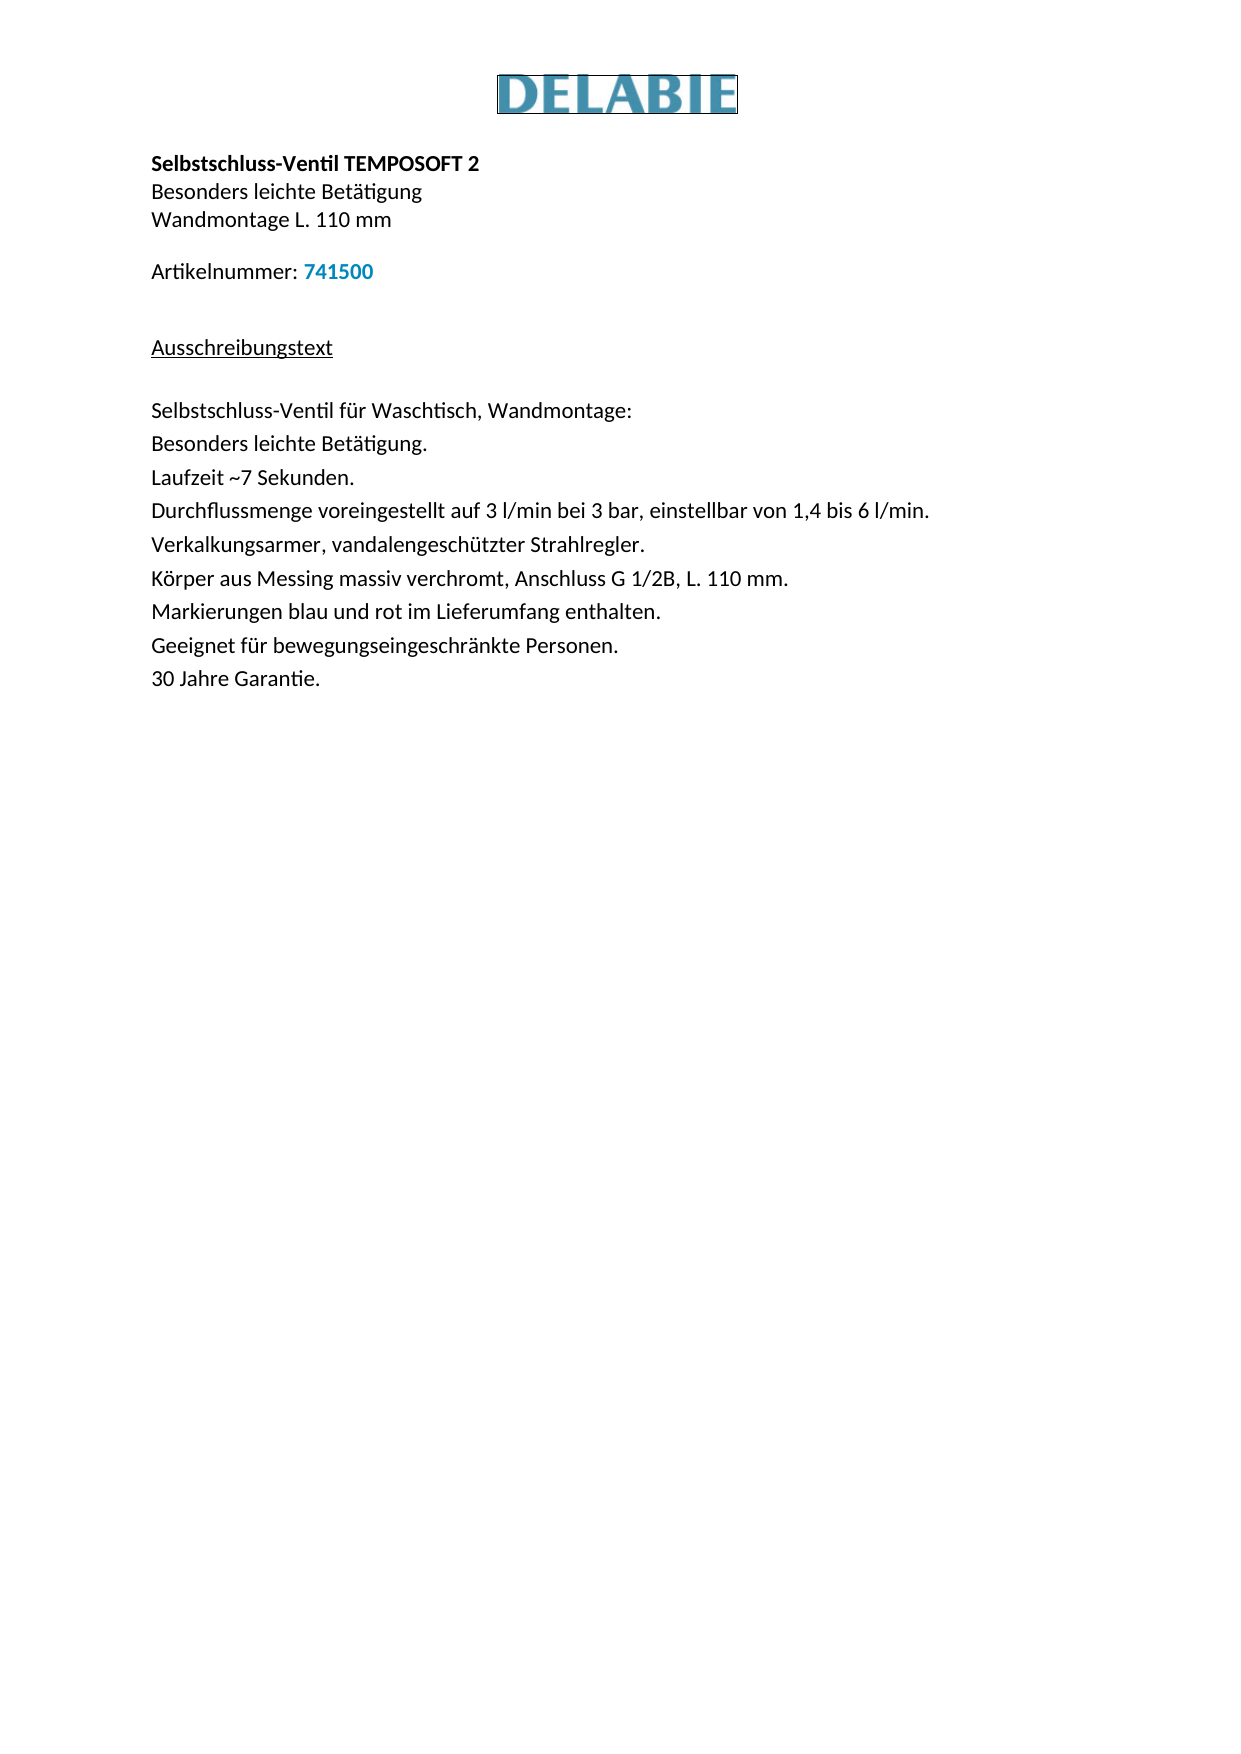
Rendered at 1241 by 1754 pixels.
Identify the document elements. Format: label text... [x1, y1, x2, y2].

text Geeignet für bewegungseingeschränkte Personen. [151, 631, 1084, 659]
text Markierungen blau und rot im Lieferumfang enthalten. [151, 597, 1084, 625]
text Selbstschluss-Ventil TEMPOSOFT 2 [151, 149, 1084, 177]
text Besonders leichte Betätigung. [151, 429, 1084, 458]
text Besonders leichte Betätigung [151, 177, 1084, 205]
text Körper aus Messing massiv verchromt, Anschluss G 1/2B, L. 110 mm. [151, 564, 1084, 592]
text Selbstschluss-Ventil für Waschtisch, Wandmontage: [151, 396, 1084, 424]
text Ausschreibungstext [151, 333, 1084, 361]
text Wandmontage L. 110 mm [151, 205, 1084, 233]
text Verkalkungsarmer, vandalengeschützter Strahlregler. [151, 530, 1084, 558]
text Laufzeit ~7 Sekunden. [151, 463, 1084, 491]
text 30 Jahre Garantie. [151, 664, 1084, 692]
text Durchflussmenge voreingestellt auf 3 l/min bei 3 bar, einstellbar von 1,4 bis 6 l/min. [151, 497, 1084, 525]
picture [498, 76, 737, 113]
text Artikelnummer: 741500 [151, 257, 1084, 285]
